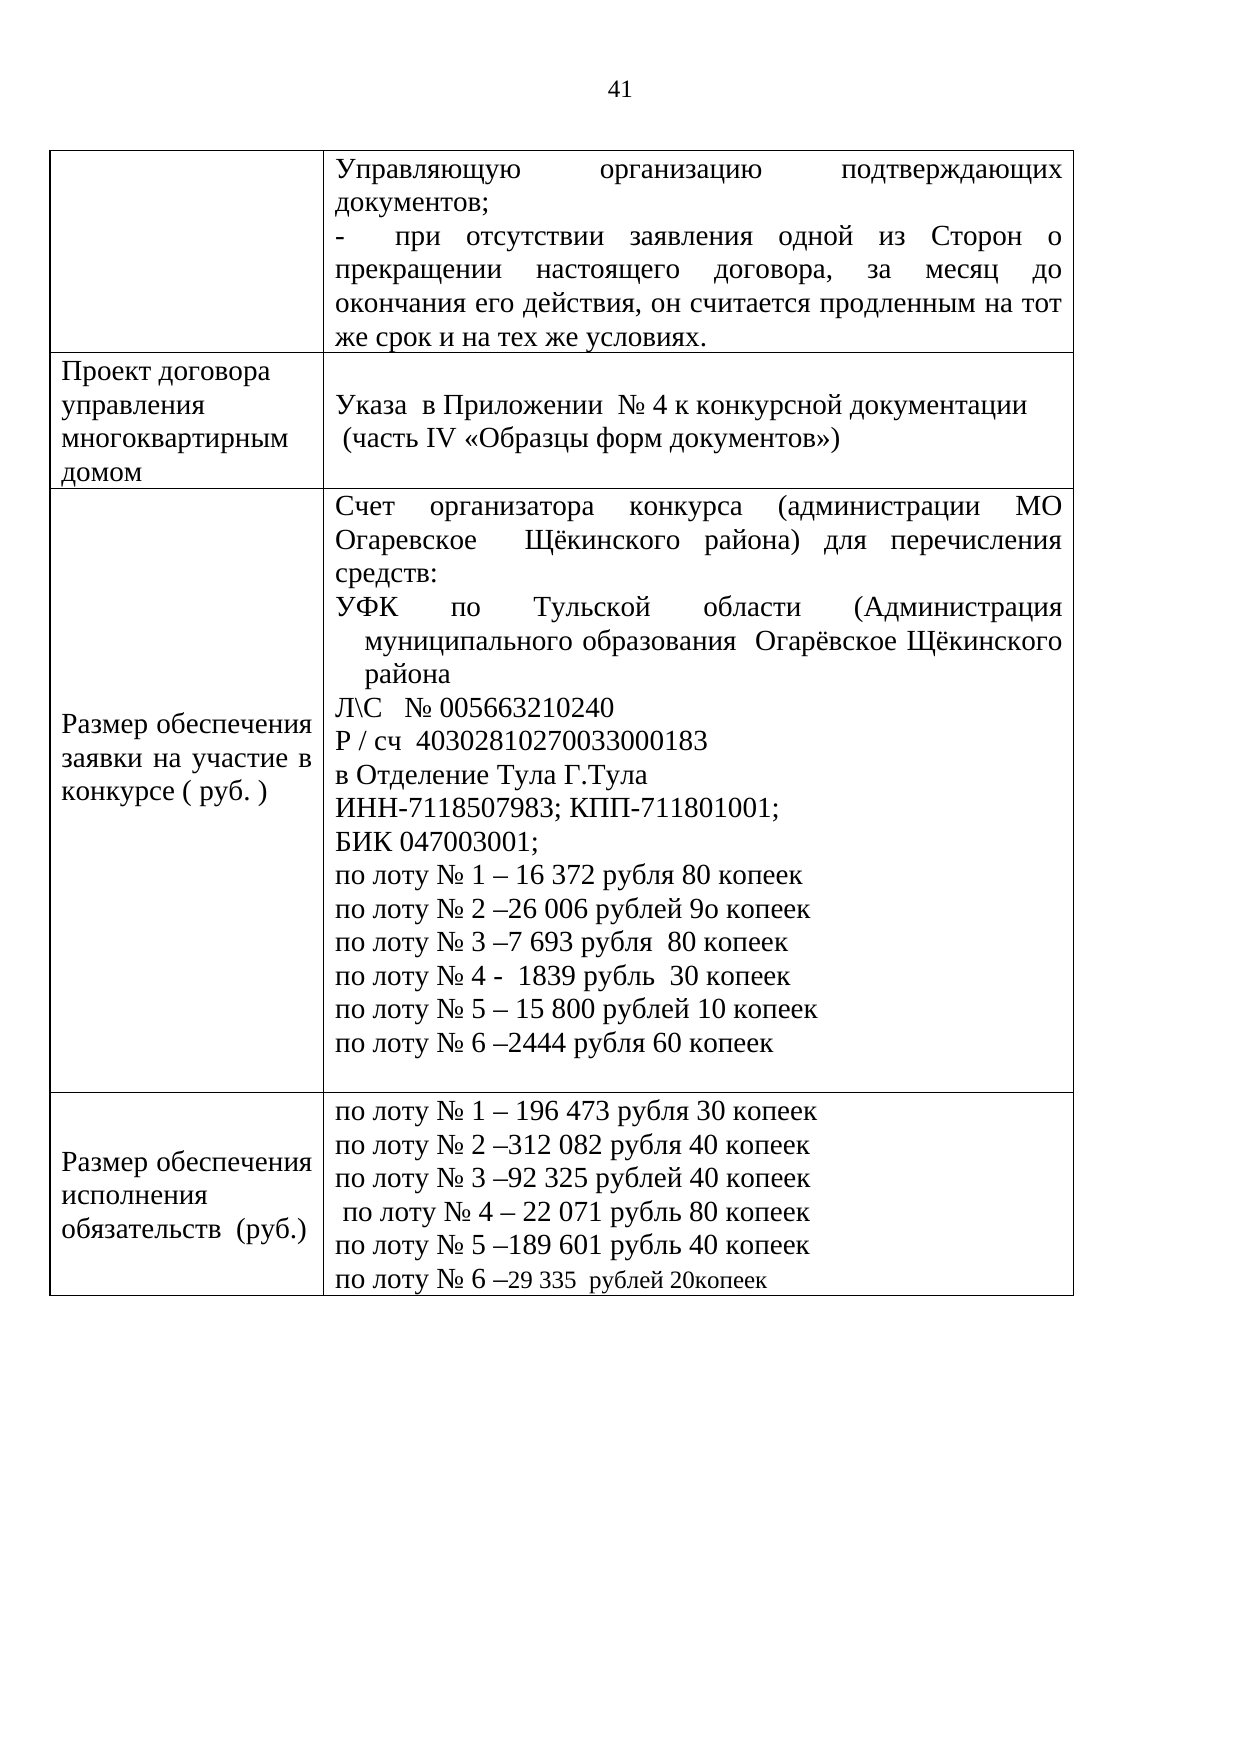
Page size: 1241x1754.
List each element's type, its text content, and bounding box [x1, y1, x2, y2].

table_cell Размер обеспечения исполнения обязательств (руб.) [51, 1093, 323, 1294]
table_cell Размер обеспечения заявки на участие в конкурсе ( руб. ) [51, 489, 323, 1092]
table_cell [51, 151, 323, 352]
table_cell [324, 151, 1073, 352]
table_cell Проект договора управления многоквартирным домом [51, 353, 323, 487]
table_cell Указа в Приложении № 4 к конкурсной документации (часть IV «Образцы форм документов») [324, 353, 1073, 487]
table_cell Счет организатора конкурса (администрации МО Огаревское Щёкинского района) для перечисления средств: УФК по Тульской области (Администрация муниципального образования Огарёвское Щёкинского района Л\С № 005663210240 Р / сч 40302810270033000183 в Отделение Тула Г.Тула ИНН-7118507983; КПП-711801001; БИК 047003001; по лоту № 1 – 16 372 рубля 80 копеек по лоту № 2 –26 006 рублей 9о копеек по лоту № 3 –7 693 рубля 80 копеек по лоту № 4 - 1839 рубль 30 копеек по лоту № 5 – 15 800 рублей 10 копеек по лоту № 6 –2444 рубля 60 копеек [324, 489, 1073, 1092]
table_cell по лоту № 1 – 196 473 рубля 30 копеек по лоту № 2 –312 082 рубля 40 копеек по лоту № 3 –92 325 рублей 40 копеек по лоту № 4 – 22 071 рубль 80 копеек по лоту № 5 –189 601 рубль 40 копеек по лоту № 6 –29 335 рублей 20копеек [324, 1093, 1073, 1294]
